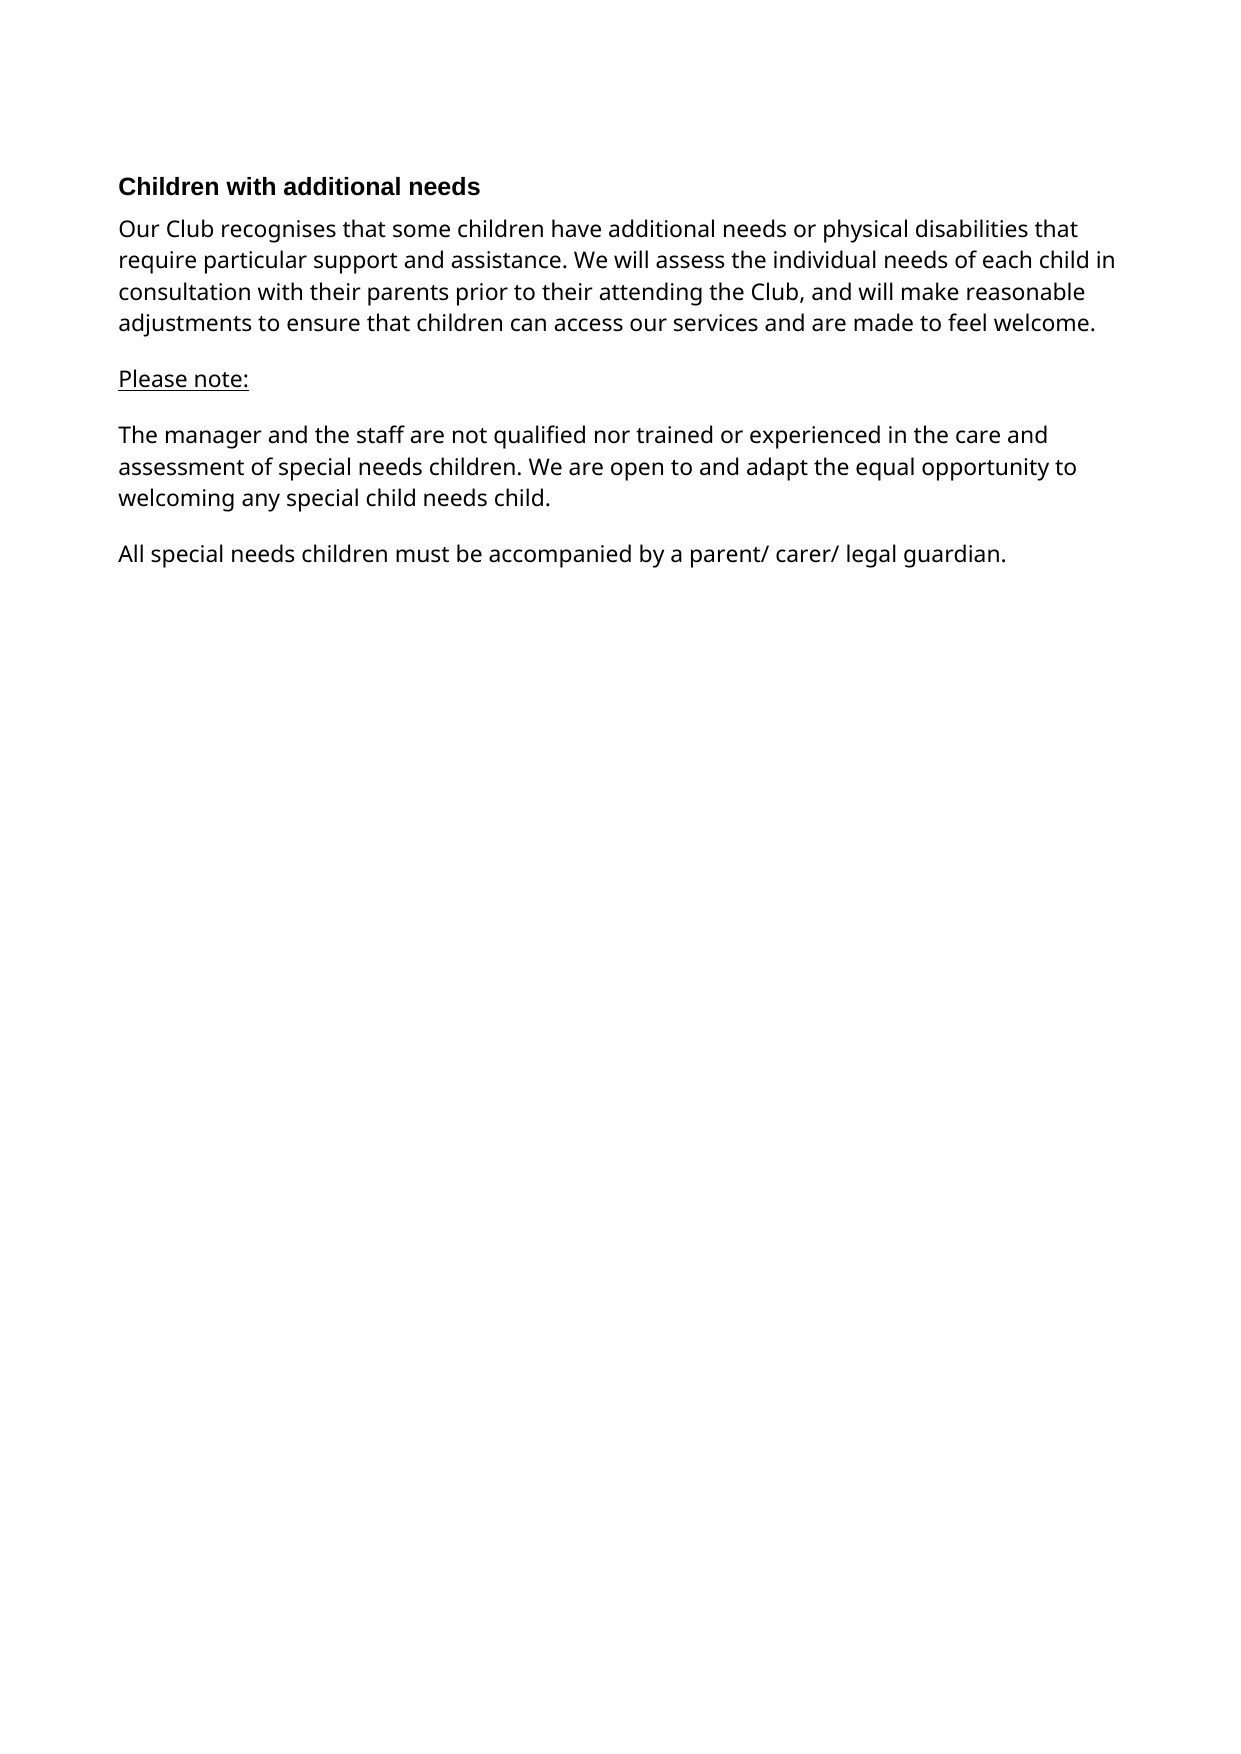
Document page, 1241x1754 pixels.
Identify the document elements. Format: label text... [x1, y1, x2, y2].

text Please note: [118, 363, 1122, 394]
text Our Club recognises that some children have additional needs or physical disabilities that require particular support and assistance. We will assess the individual needs of each child in consultation with their parents prior to their attending the Club, and will make reasonable adjustments to ensure that children can access our services and are made to feel welcome. [118, 213, 1122, 338]
subtitle Children with additional needs [118, 172, 1122, 201]
text The manager and the staff are not qualified nor trained or experienced in the care and assessment of special needs children. We are open to and adapt the equal opportunity to welcoming any special child needs child. [118, 419, 1122, 513]
text All special needs children must be accompanied by a parent/ carer/ legal guardian. [118, 538, 1122, 569]
